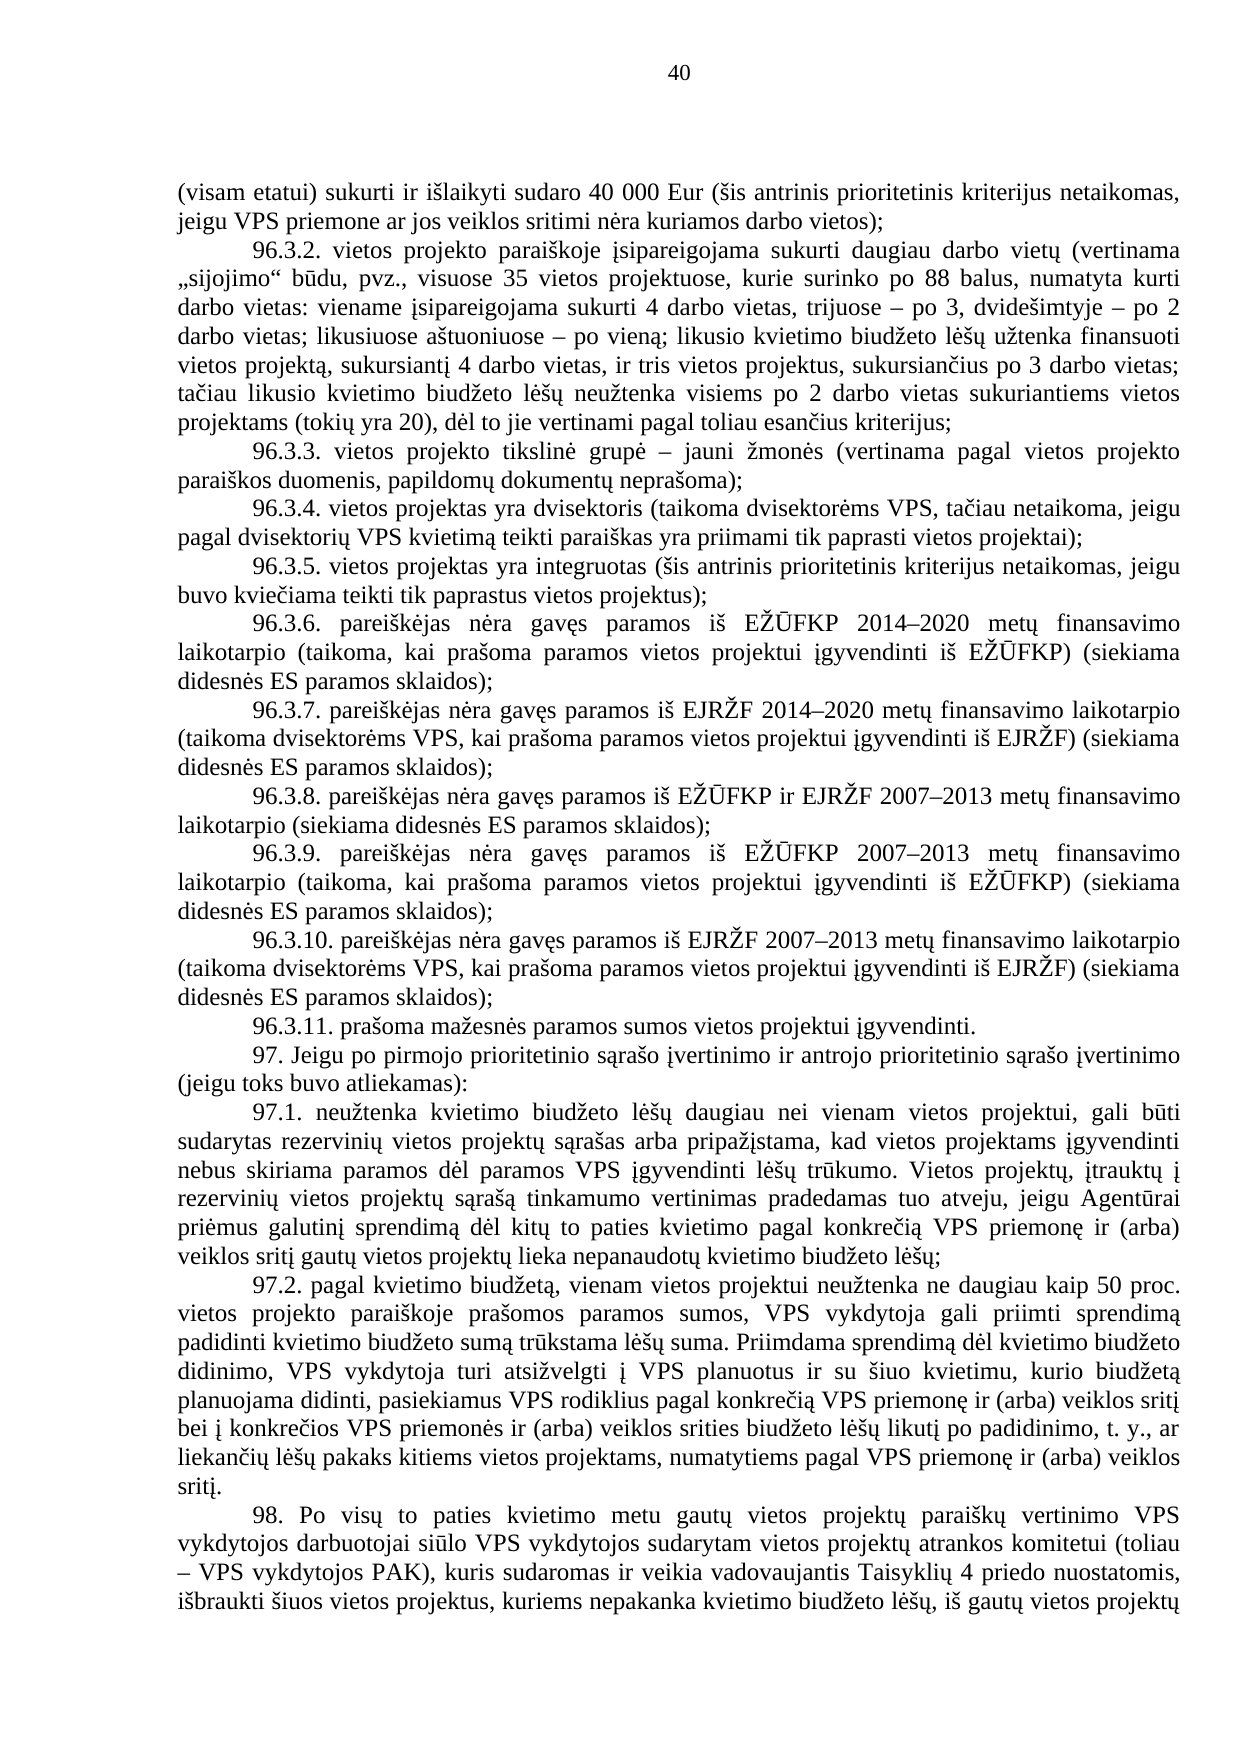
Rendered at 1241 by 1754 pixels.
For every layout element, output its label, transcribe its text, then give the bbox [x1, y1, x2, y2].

text 97.1. neužtenka kvietimo biudžeto lėšų daugiau nei vienam vietos projektui, gali būti sudarytas rezervinių vietos projektų sąrašas arba pripažįstama, kad vietos projektams įgyvendinti nebus skiriama paramos dėl paramos VPS įgyvendinti lėšų trūkumo. Vietos projektų, įtrauktų į rezervinių vietos projektų sąrašą tinkamumo vertinimas pradedamas tuo atveju, jeigu Agentūrai priėmus galutinį sprendimą dėl kitų to paties kvietimo pagal konkrečią VPS priemonę ir (arba) veiklos sritį gautų vietos projektų lieka nepanaudotų kvietimo biudžeto lėšų; [177, 1097, 1181, 1270]
text 96.3.8. pareiškėjas nėra gavęs paramos iš EŽŪFKP ir EJRŽF 2007–2013 metų finansavimo laikotarpio (siekiama didesnės ES paramos sklaidos); [177, 781, 1181, 838]
text 96.3.4. vietos projektas yra dvisektoris (taikoma dvisektorėms VPS, tačiau netaikoma, jeigu pagal dvisektorių VPS kvietimą teikti paraiškas yra priimami tik paprasti vietos projektai); [177, 493, 1181, 551]
text 96.3.11. prašoma mažesnės paramos sumos vietos projektui įgyvendinti. [177, 1011, 1181, 1040]
text 96.3.3. vietos projekto tikslinė grupė – jauni žmonės (vertinama pagal vietos projekto paraiškos duomenis, papildomų dokumentų neprašoma); [177, 436, 1181, 493]
text 96.3.6. pareiškėjas nėra gavęs paramos iš EŽŪFKP 2014–2020 metų finansavimo laikotarpio (taikoma, kai prašoma paramos vietos projektui įgyvendinti iš EŽŪFKP) (siekiama didesnės ES paramos sklaidos); [177, 608, 1181, 695]
text 97.2. pagal kvietimo biudžetą, vienam vietos projektui neužtenka ne daugiau kaip 50 proc. vietos projekto paraiškoje prašomos paramos sumos, VPS vykdytoja gali priimti sprendimą padidinti kvietimo biudžeto sumą trūkstama lėšų suma. Priimdama sprendimą dėl kvietimo biudžeto didinimo, VPS vykdytoja turi atsižvelgti į VPS planuotus ir su šiuo kvietimu, kurio biudžetą planuojama didinti, pasiekiamus VPS rodiklius pagal konkrečią VPS priemonę ir (arba) veiklos sritį bei į konkrečios VPS priemonės ir (arba) veiklos srities biudžeto lėšų likutį po padidinimo, t. y., ar liekančių lėšų pakaks kitiems vietos projektams, numatytiems pagal VPS priemonę ir (arba) veiklos sritį. [177, 1270, 1181, 1500]
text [177, 1500, 1181, 1615]
text 97. Jeigu po pirmojo prioritetinio sąrašo įvertinimo ir antrojo prioritetinio sąrašo įvertinimo (jeigu toks buvo atliekamas): [177, 1040, 1181, 1097]
text 96.3.9. pareiškėjas nėra gavęs paramos iš EŽŪFKP 2007–2013 metų finansavimo laikotarpio (taikoma, kai prašoma paramos vietos projektui įgyvendinti iš EŽŪFKP) (siekiama didesnės ES paramos sklaidos); [177, 838, 1181, 925]
text 96.3.2. vietos projekto paraiškoje įsipareigojama sukurti daugiau darbo vietų (vertinama „sijojimo“ būdu, pvz., visuose 35 vietos projektuose, kurie surinko po 88 balus, numatyta kurti darbo vietas: viename įsipareigojama sukurti 4 darbo vietas, trijuose – po 3, dvidešimtyje – po 2 darbo vietas; likusiuose aštuoniuose – po vieną; likusio kvietimo biudžeto lėšų užtenka finansuoti vietos projektą, sukursiantį 4 darbo vietas, ir tris vietos projektus, sukursiančius po 3 darbo vietas; tačiau likusio kvietimo biudžeto lėšų neužtenka visiems po 2 darbo vietas sukuriantiems vietos projektams (tokių yra 20), dėl to jie vertinami pagal toliau esančius kriterijus; [177, 235, 1181, 436]
text 96.3.5. vietos projektas yra integruotas (šis antrinis prioritetinis kriterijus netaikomas, jeigu buvo kviečiama teikti tik paprastus vietos projektus); [177, 551, 1181, 608]
text 96.3.7. pareiškėjas nėra gavęs paramos iš EJRŽF 2014–2020 metų finansavimo laikotarpio (taikoma dvisektorėms VPS, kai prašoma paramos vietos projektui įgyvendinti iš EJRŽF) (siekiama didesnės ES paramos sklaidos); [177, 695, 1181, 781]
text 96.3.10. pareiškėjas nėra gavęs paramos iš EJRŽF 2007–2013 metų finansavimo laikotarpio (taikoma dvisektorėms VPS, kai prašoma paramos vietos projektui įgyvendinti iš EJRŽF) (siekiama didesnės ES paramos sklaidos); [177, 925, 1181, 1011]
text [177, 177, 1181, 235]
